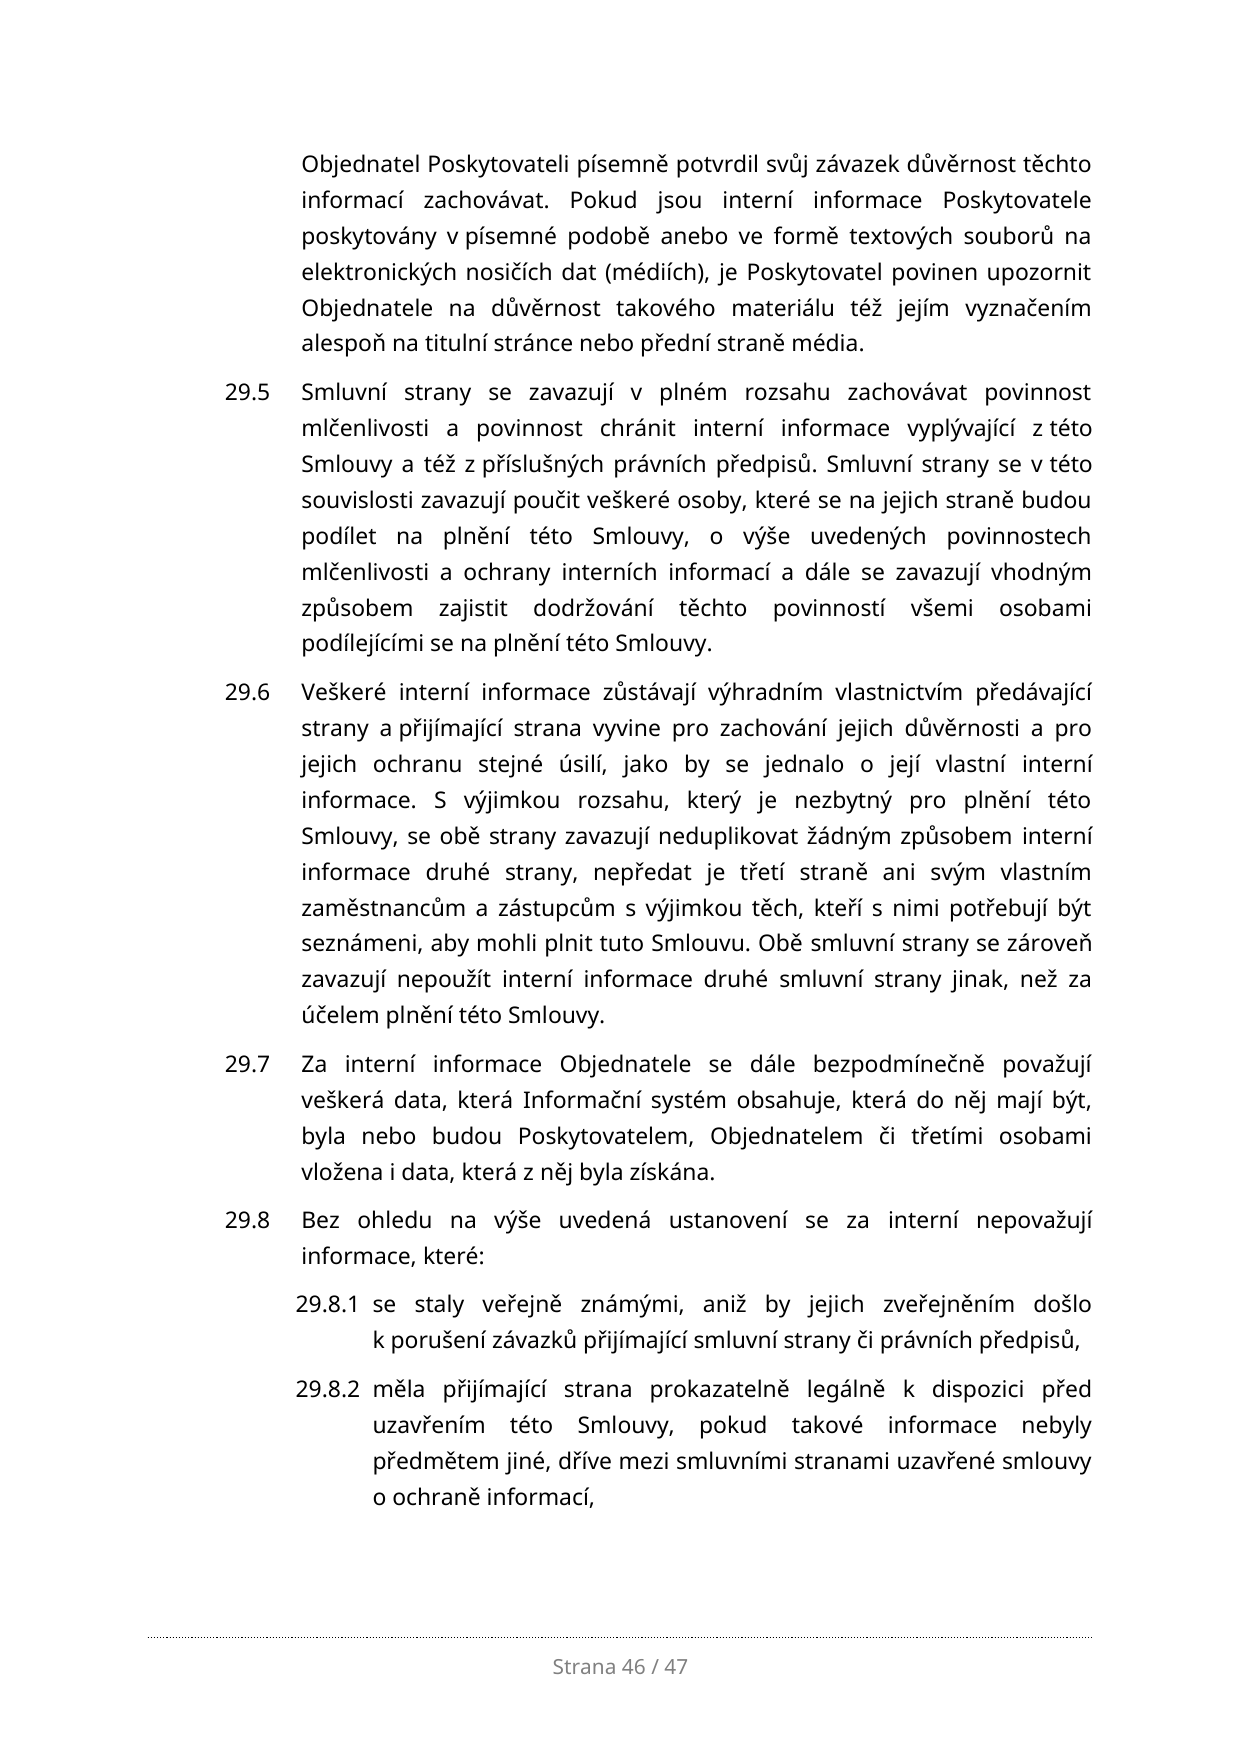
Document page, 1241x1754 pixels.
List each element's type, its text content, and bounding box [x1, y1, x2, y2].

list se staly veřejně známými, aniž by jejich zveřejněním došlo k porušení závazků přijímající smluvní strany či právních předpisů, [295, 1288, 1092, 1356]
list Smluvní strany se zavazují v plném rozsahu zachovávat povinnost mlčenlivosti a povinnost chránit interní informace vyplývající z této Smlouvy a též z příslušných právních předpisů. Smluvní strany se v této souvislosti zavazují poučit veškeré osoby, které se na jejich straně budou podílet na plnění této Smlouvy, o výše uvedených povinnostech mlčenlivosti a ochrany interních informací a dále se zavazují vhodným způsobem zajistit dodržování těchto povinností všemi osobami podílejícími se na plnění této Smlouvy. [224, 376, 1092, 659]
list Za interní informace Objednatele se dále bezpodmínečně považují veškerá data, která Informační systém obsahuje, která do něj mají být, byla nebo budou Poskytovatelem, Objednatelem či třetími osobami vložena i data, která z něj byla získána. [224, 1048, 1092, 1187]
list Veškeré interní informace zůstávají výhradním vlastnictvím předávající strany a přijímající strana vyvine pro zachování jejich důvěrnosti a pro jejich ochranu stejné úsilí, jako by se jednalo o její vlastní interní informace. S výjimkou rozsahu, který je nezbytný pro plnění této Smlouvy, se obě strany zavazují neduplikovat žádným způsobem interní informace druhé strany, nepředat je třetí straně ani svým vlastním zaměstnancům a zástupcům s výjimkou těch, kteří s nimi potřebují být seznámeni, aby mohli plnit tuto Smlouvu. Obě smluvní strany se zároveň zavazují nepoužít interní informace druhé smluvní strany jinak, než za účelem plnění této Smlouvy. [224, 676, 1092, 1031]
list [224, 148, 1092, 359]
list Bez ohledu na výše uvedená ustanovení se za interní nepovažují informace, které: [224, 1204, 1092, 1271]
list měla přijímající strana prokazatelně legálně k dispozici před uzavřením této Smlouvy, pokud takové informace nebyly předmětem jiné, dříve mezi smluvními stranami uzavřené smlouvy o ochraně informací, [295, 1373, 1092, 1512]
